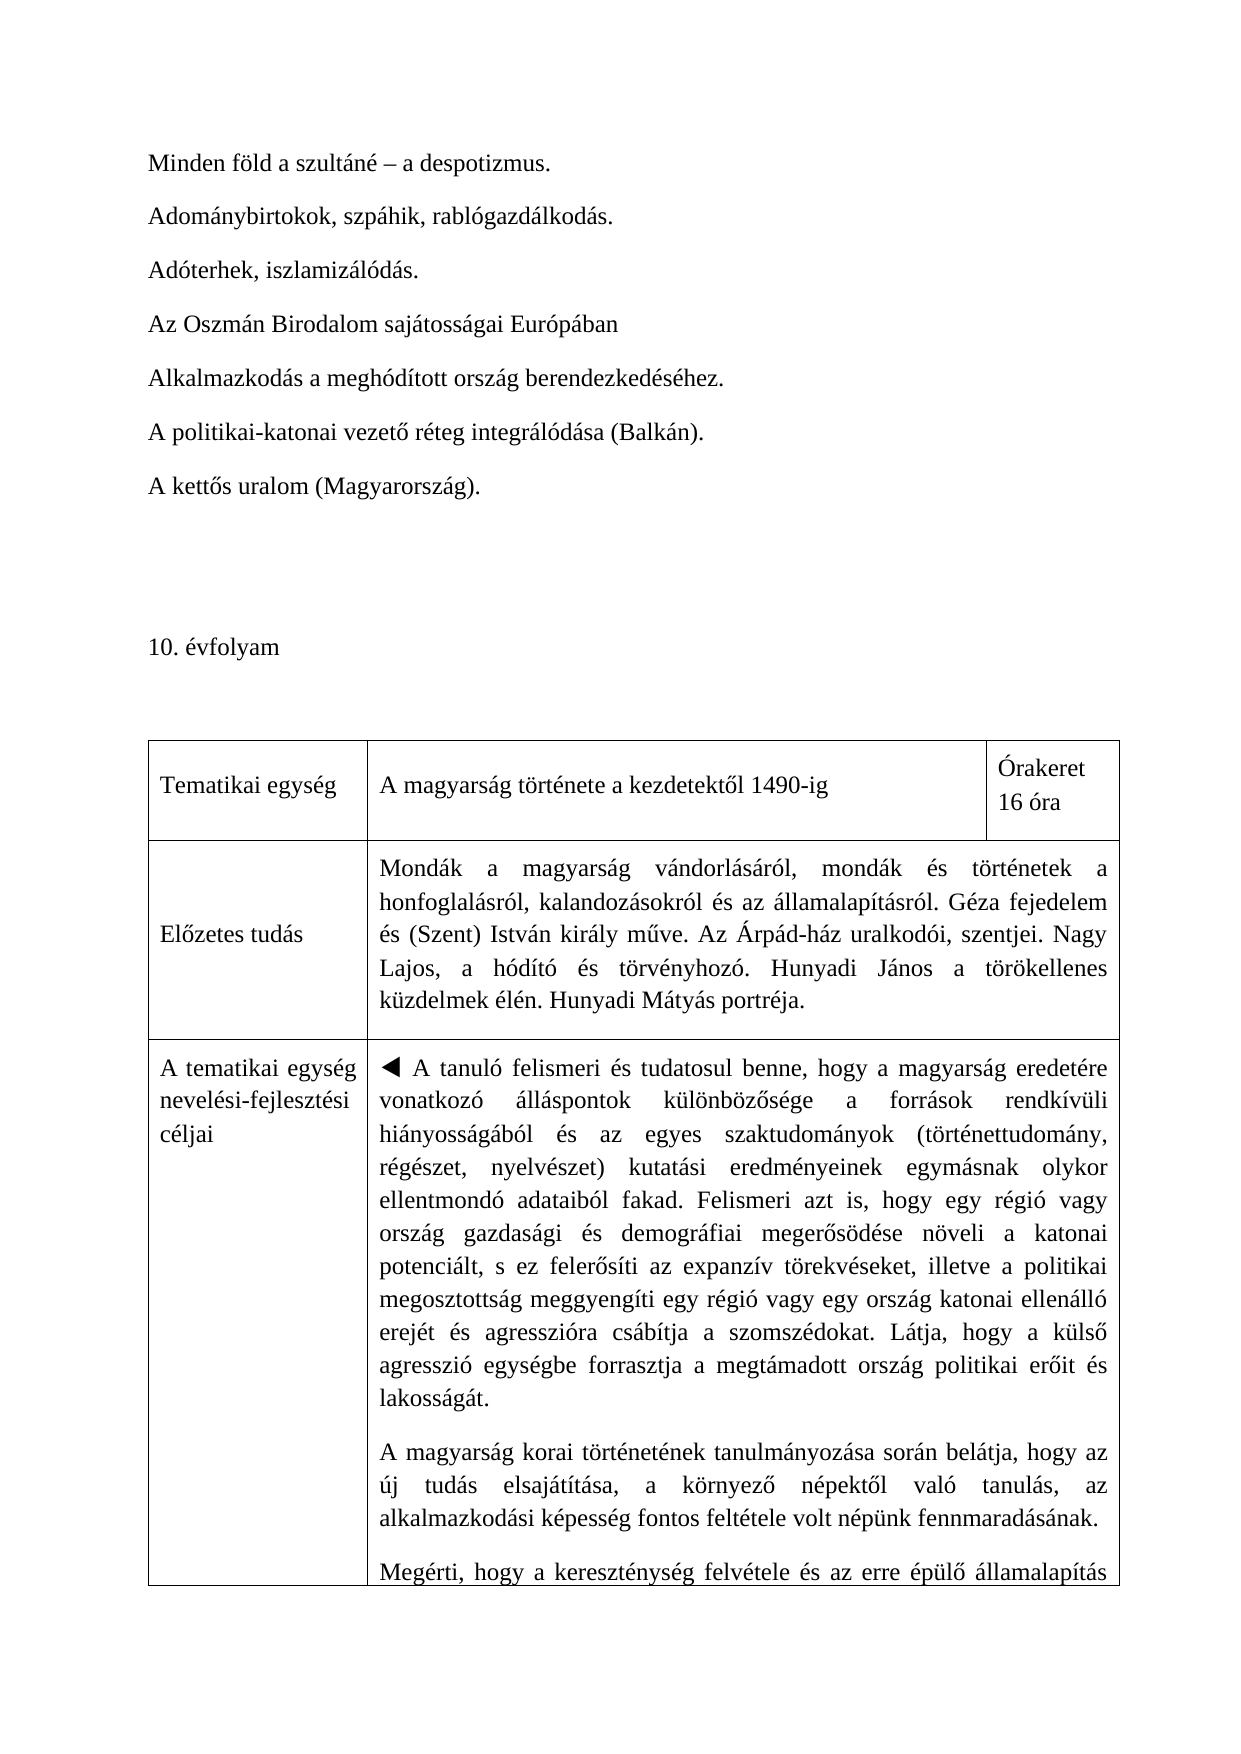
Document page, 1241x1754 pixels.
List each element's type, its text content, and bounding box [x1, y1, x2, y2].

text Adóterhek, iszlamizálódás. [148, 255, 1093, 284]
text 10. évfolyam [148, 632, 1093, 661]
text Minden föld a szultáné – a despotizmus. [148, 148, 1093, 176]
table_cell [149, 1040, 367, 1585]
table_cell Mondák a magyarság vándorlásáról, mondák és történetek a honfoglalásról, kalandozásokról és az államalapításról. Géza fejedelem és (Szent) István király műve. Az Árpád-ház uralkodói, szentjei. Nagy Lajos, a hódító és törvényhozó. Hunyadi János a törökellenes küzdelmek élén. Hunyadi Mátyás portréja. [368, 841, 1119, 1039]
table_header A magyarság története a kezdetektől 1490-ig [368, 741, 986, 840]
table_cell Előzetes tudás [149, 841, 367, 1039]
text Az Oszmán Birodalom sajátosságai Európában [148, 309, 1093, 338]
table_header Tematikai egység [149, 741, 367, 840]
text A kettős uralom (Magyarország). [148, 471, 1093, 499]
text Alkalmazkodás a meghódított ország berendezkedéséhez. [148, 363, 1093, 392]
text A politikai-katonai vezető réteg integrálódása (Balkán). [148, 417, 1093, 446]
text Adománybirtokok, szpáhik, rablógazdálkodás. [148, 201, 1093, 230]
table_header Órakeret 16 óra [987, 741, 1119, 840]
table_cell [368, 1040, 1119, 1585]
